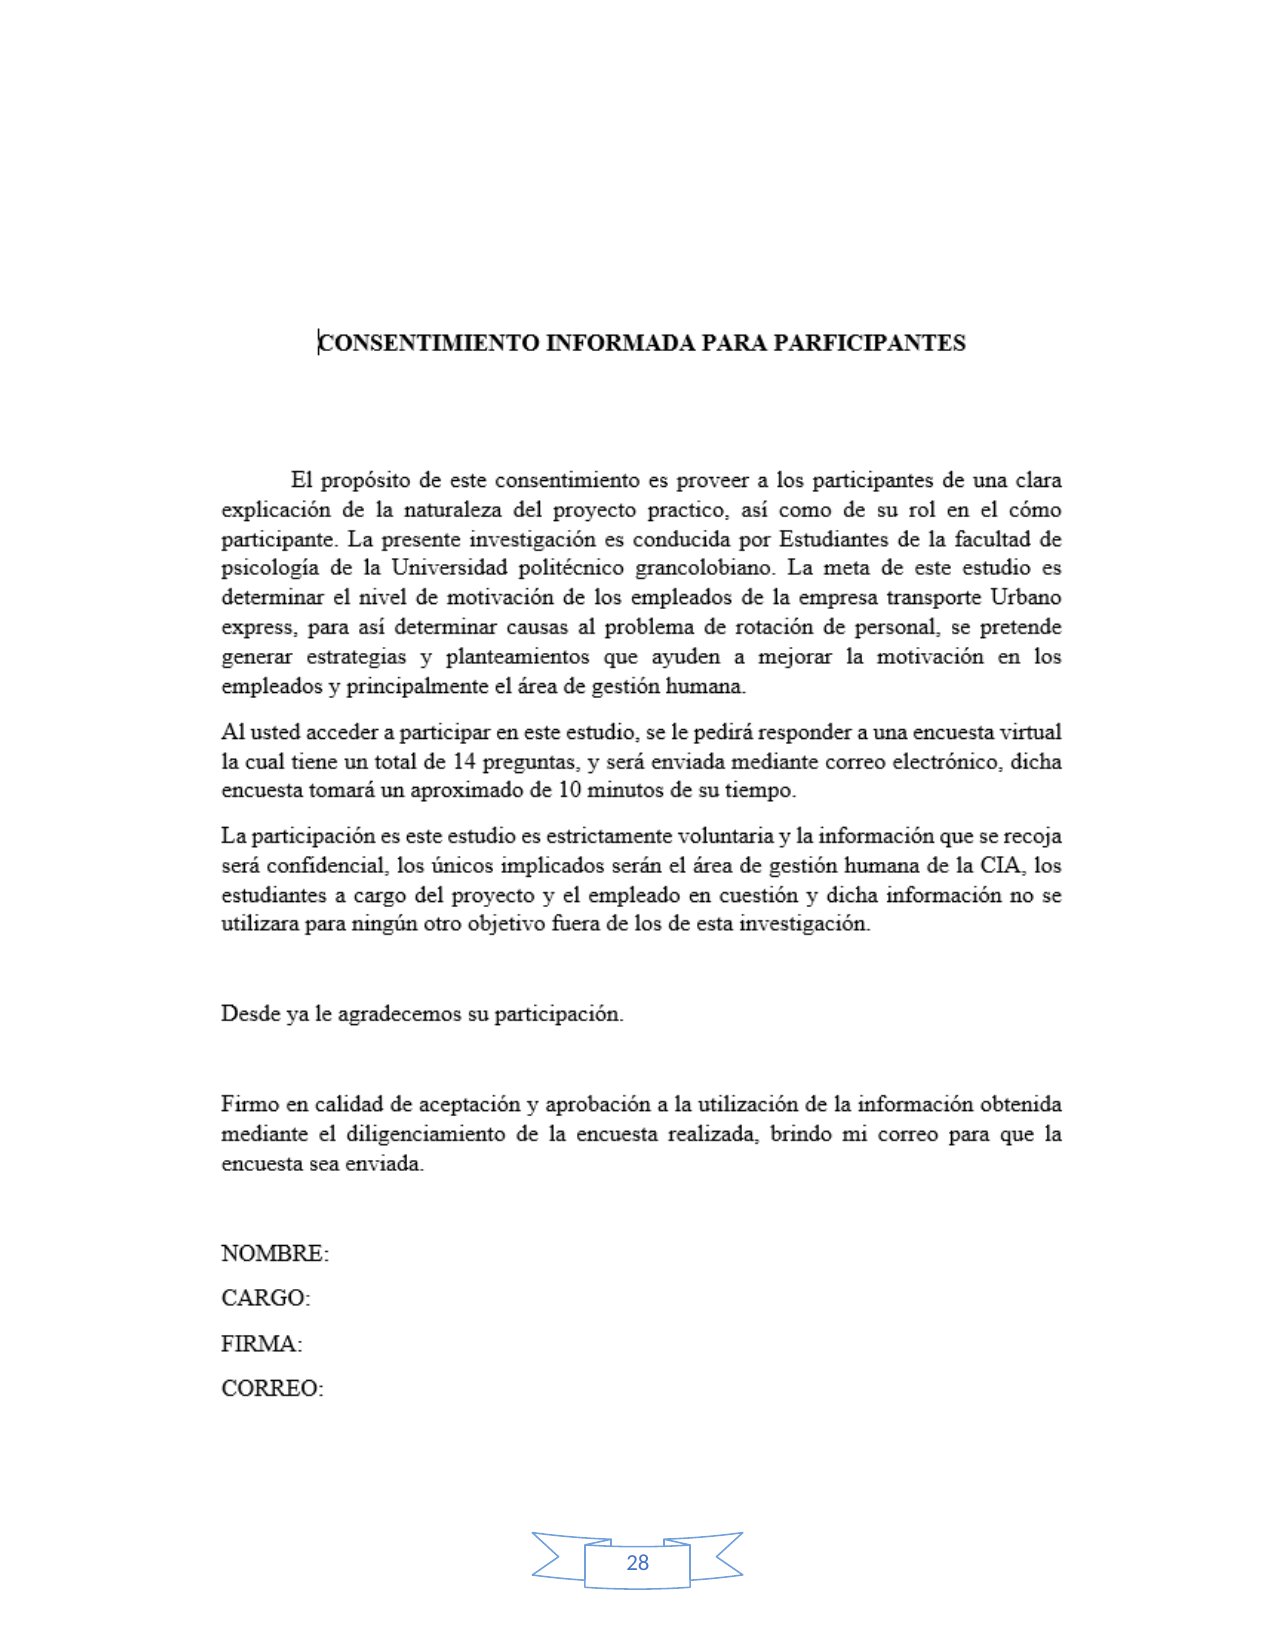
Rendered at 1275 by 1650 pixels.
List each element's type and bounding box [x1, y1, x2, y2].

picture [118, 225, 1157, 1460]
